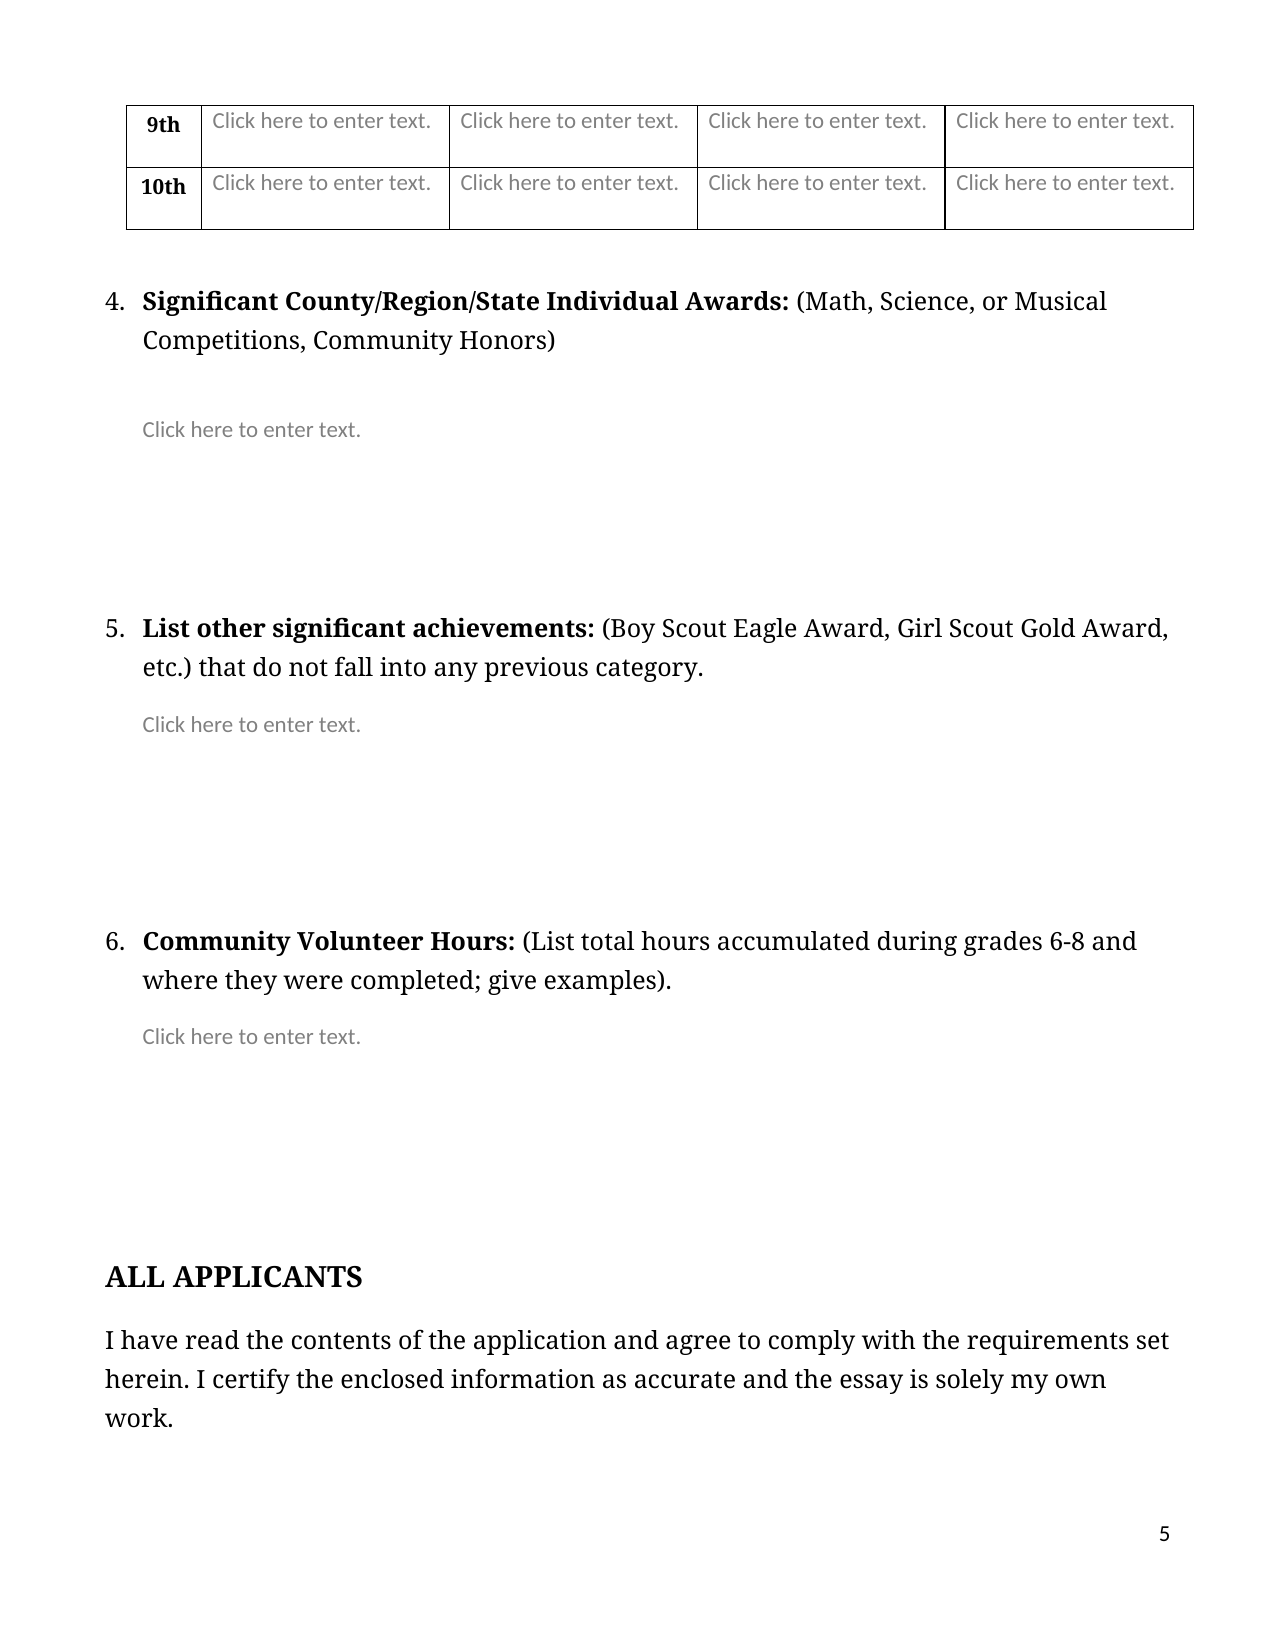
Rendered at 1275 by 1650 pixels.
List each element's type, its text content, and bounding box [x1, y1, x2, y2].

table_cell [450, 106, 697, 167]
table_cell 9th [127, 106, 201, 167]
table_cell Click here to enter text. [450, 168, 697, 229]
text Click here to enter text. [142, 415, 1170, 443]
text Click here to enter text. [142, 710, 1170, 738]
text Click here to enter text. [142, 1022, 1170, 1050]
table_cell 10th [127, 168, 201, 229]
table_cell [698, 106, 944, 167]
list Community Volunteer Hours: (List total hours accumulated during grades 6-8 and where they were completed; give examples). [105, 923, 1170, 996]
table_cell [202, 106, 449, 167]
table_cell Click here to enter text. [202, 168, 449, 229]
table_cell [946, 106, 1193, 167]
table_cell Click here to enter text. [946, 168, 1193, 229]
text I have read the contents of the application and agree to comply with the requirements set herein. I certify the enclosed information as accurate and the essay is solely my own work. [105, 1323, 1170, 1435]
list Significant County/Region/State Individual Awards: (Math, Science, or Musical Competitions, Community Honors) [105, 284, 1170, 357]
text ALL APPLICANTS [105, 1256, 1170, 1296]
list List other significant achievements: (Boy Scout Eagle Award, Girl Scout Gold Award, etc.) that do not fall into any previous category. [105, 611, 1170, 684]
table_cell Click here to enter text. [698, 168, 944, 229]
